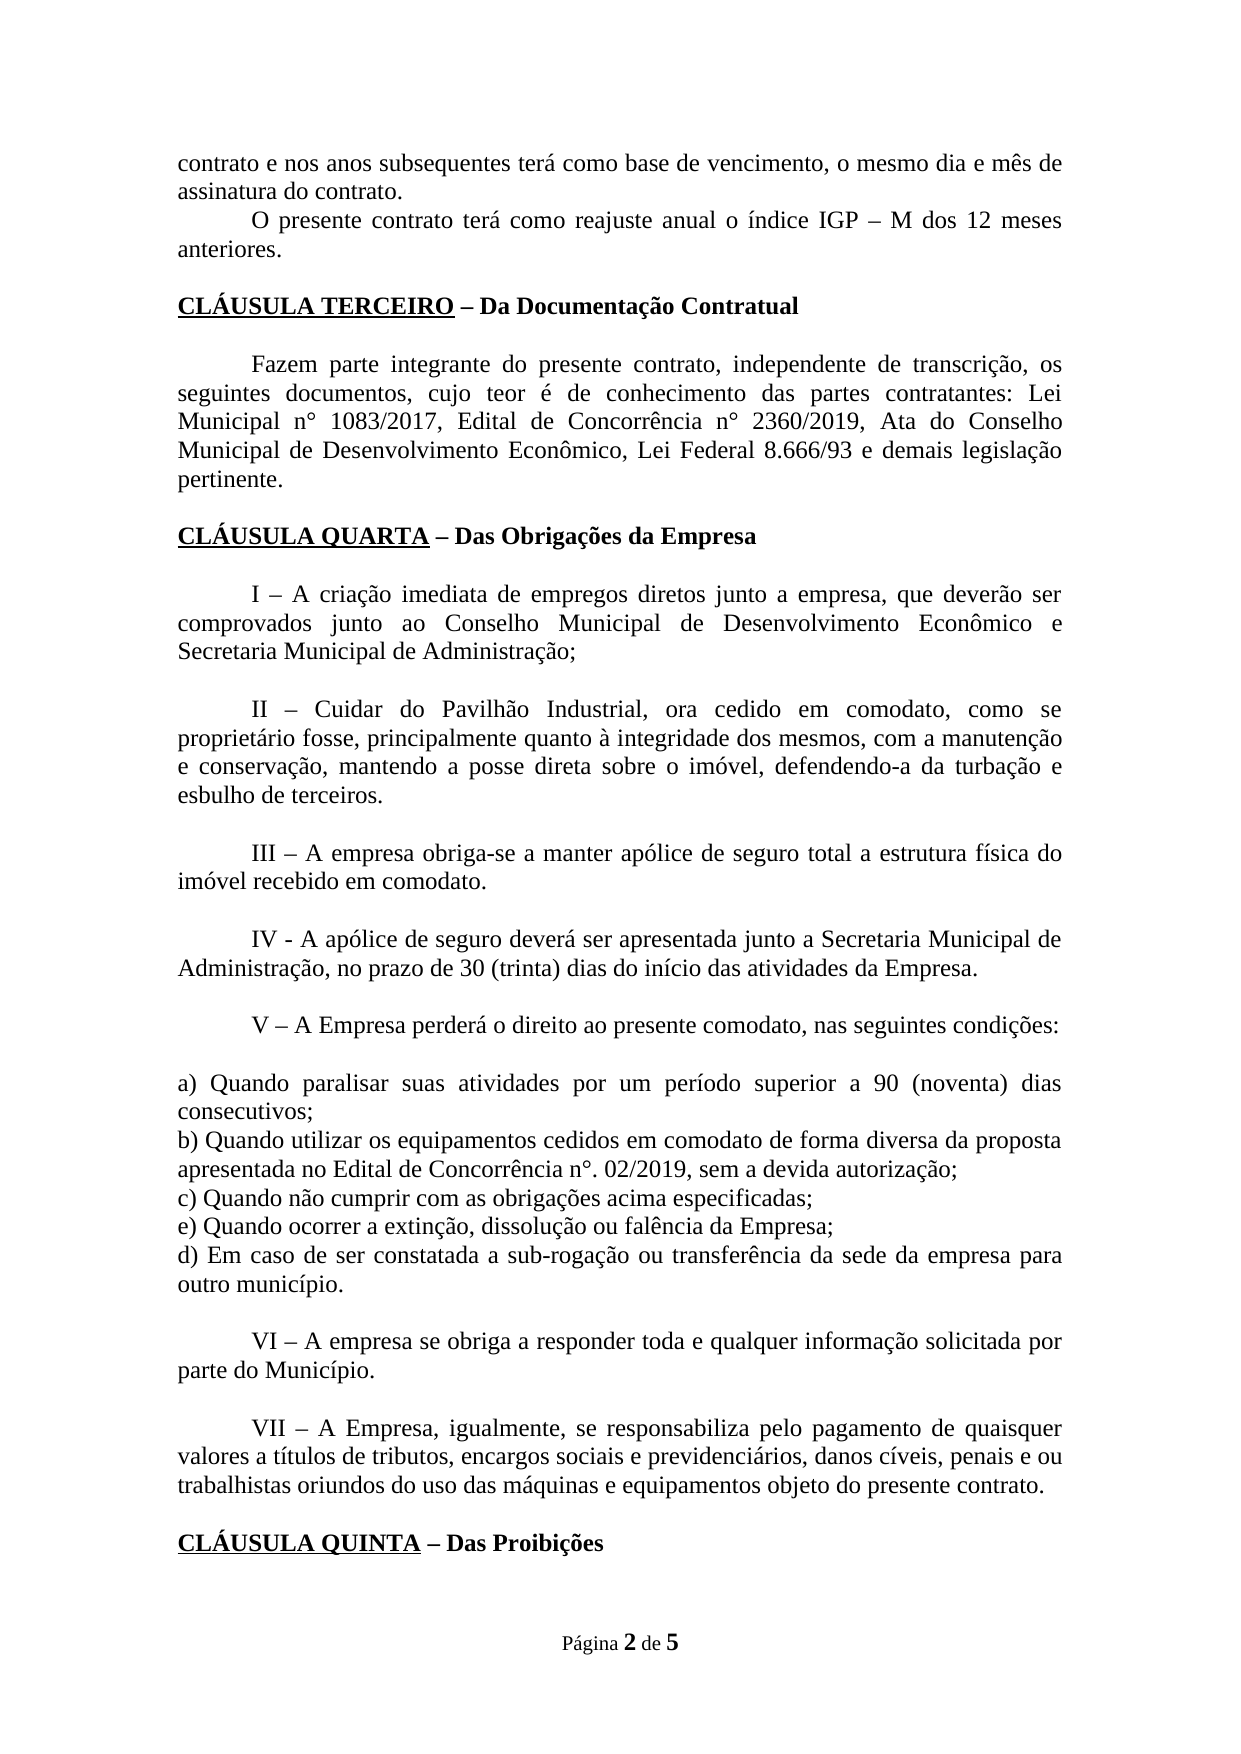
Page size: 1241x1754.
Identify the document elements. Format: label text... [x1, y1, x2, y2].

text CLÁUSULA TERCEIRO – Da Documentação Contratual [177, 291, 1063, 320]
text O presente contrato terá como reajuste anual o índice IGP – M dos 12 meses anteriores. [177, 205, 1063, 263]
text Fazem parte integrante do presente contrato, independente de transcrição, os seguintes documentos, cujo teor é de conhecimento das partes contratantes: Lei Municipal n° 1083/2017, Edital de Concorrência n° 2360/2019, Ata do Conselho Municipal de Desenvolvimento Econômico, Lei Federal 8.666/93 e demais legislação pertinente. [177, 349, 1063, 493]
text c) Quando não cumprir com as obrigações acima especificadas; [177, 1183, 1063, 1211]
text d) Em caso de ser constatada a sub-rogação ou transferência da sede da empresa para outro município. [177, 1240, 1063, 1298]
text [177, 148, 1063, 205]
text V – A Empresa perderá o direito ao presente comodato, nas seguintes condições: [177, 1010, 1063, 1039]
text III – A empresa obriga-se a manter apólice de seguro total a estrutura física do imóvel recebido em comodato. [177, 838, 1063, 895]
text CLÁUSULA QUINTA – Das Proibições [177, 1528, 1063, 1556]
text VI – A empresa se obriga a responder toda e qualquer informação solicitada por parte do Município. [177, 1326, 1063, 1384]
text I – A criação imediata de empregos diretos junto a empresa, que deverão ser comprovados junto ao Conselho Municipal de Desenvolvimento Econômico e Secretaria Municipal de Administração; [177, 579, 1063, 665]
text VII – A Empresa, igualmente, se responsabiliza pelo pagamento de quaisquer valores a títulos de tributos, encargos sociais e previdenciários, danos cíveis, penais e ou trabalhistas oriundos do uso das máquinas e equipamentos objeto do presente contrato. [177, 1413, 1063, 1499]
text b) Quando utilizar os equipamentos cedidos em comodato de forma diversa da proposta apresentada no Edital de Concorrência n°. 02/2019, sem a devida autorização; [177, 1125, 1063, 1183]
text IV - A apólice de seguro deverá ser apresentada junto a Secretaria Municipal de Administração, no prazo de 30 (trinta) dias do início das atividades da Empresa. [177, 924, 1063, 981]
text II – Cuidar do Pavilhão Industrial, ora cedido em comodato, como se proprietário fosse, principalmente quanto à integridade dos mesmos, com a manutenção e conservação, mantendo a posse direta sobre o imóvel, defendendo-a da turbação e esbulho de terceiros. [177, 694, 1063, 809]
text e) Quando ocorrer a extinção, dissolução ou falência da Empresa; [177, 1211, 1063, 1240]
text CLÁUSULA QUARTA – Das Obrigações da Empresa [177, 521, 1063, 550]
text a) Quando paralisar suas atividades por um período superior a 90 (noventa) dias consecutivos; [177, 1068, 1063, 1125]
